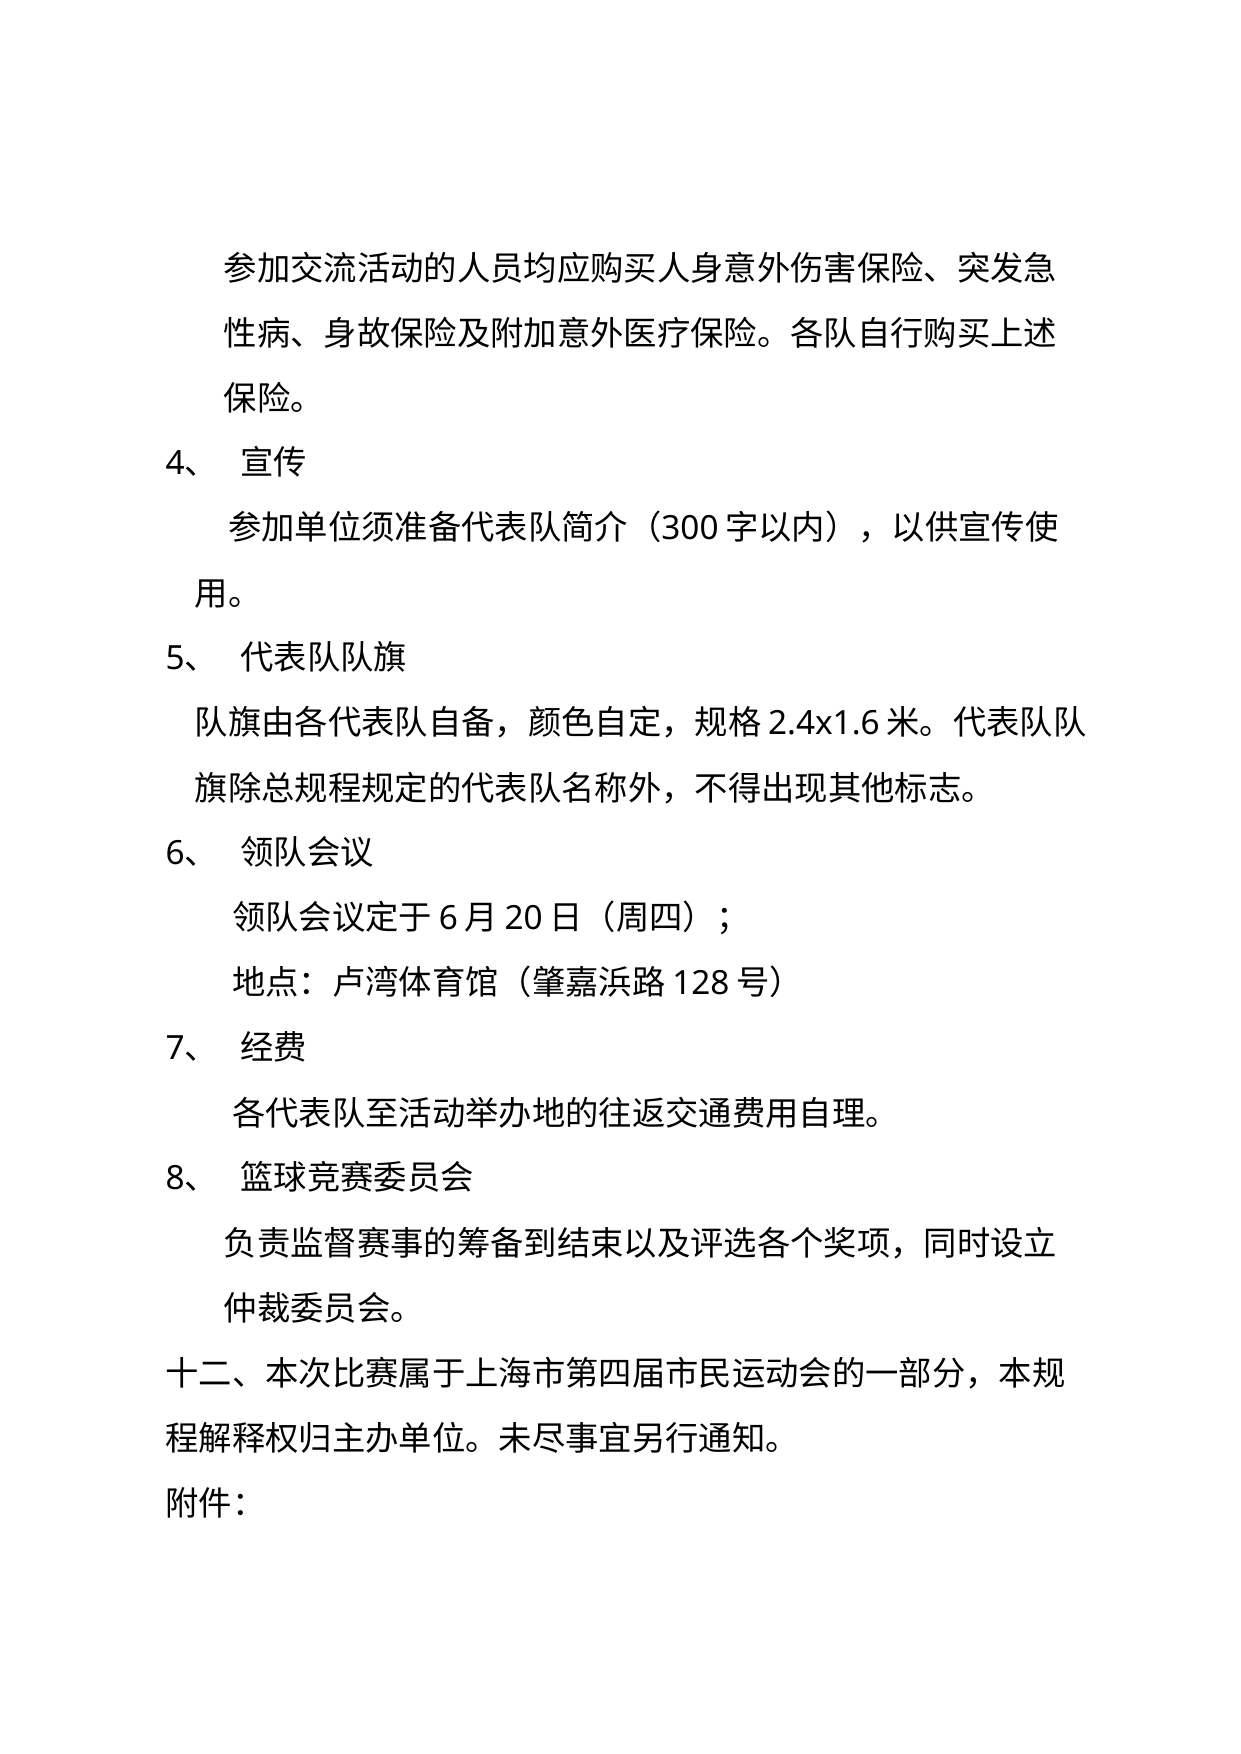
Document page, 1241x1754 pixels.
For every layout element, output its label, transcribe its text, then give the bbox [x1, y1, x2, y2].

text 参加单位须准备代表队简介（300字以内），以供宣传使用。 [194, 493, 1087, 623]
list 经费 [165, 1013, 1087, 1078]
text 领队会议定于6月20日（周四）； [165, 883, 1087, 948]
text 十二、本次比赛属于上海市第四届市民运动会的一部分，本规程解释权归主办单位。未尽事宜另行通知。 [165, 1338, 1087, 1468]
list 代表队队旗 [165, 623, 1087, 688]
list 宣传 [165, 428, 1087, 493]
text 参加交流活动的人员均应购买人身意外伤害保险、突发急性病、身故保险及附加意外医疗保险。各队自行购买上述保险。 [224, 233, 1087, 428]
text 各代表队至活动举办地的往返交通费用自理。 [165, 1078, 1087, 1143]
text 负责监督赛事的筹备到结束以及评选各个奖项，同时设立仲裁委员会。 [224, 1208, 1087, 1338]
text 队旗由各代表队自备，颜色自定，规格2.4x1.6米。代表队队旗除总规程规定的代表队名称外，不得出现其他标志。 [194, 688, 1087, 818]
text 地点：卢湾体育馆（肇嘉浜路128号） [165, 948, 1087, 1013]
list 篮球竞赛委员会 [165, 1143, 1087, 1208]
text 附件： [165, 1468, 1087, 1533]
list 领队会议 [165, 818, 1087, 883]
